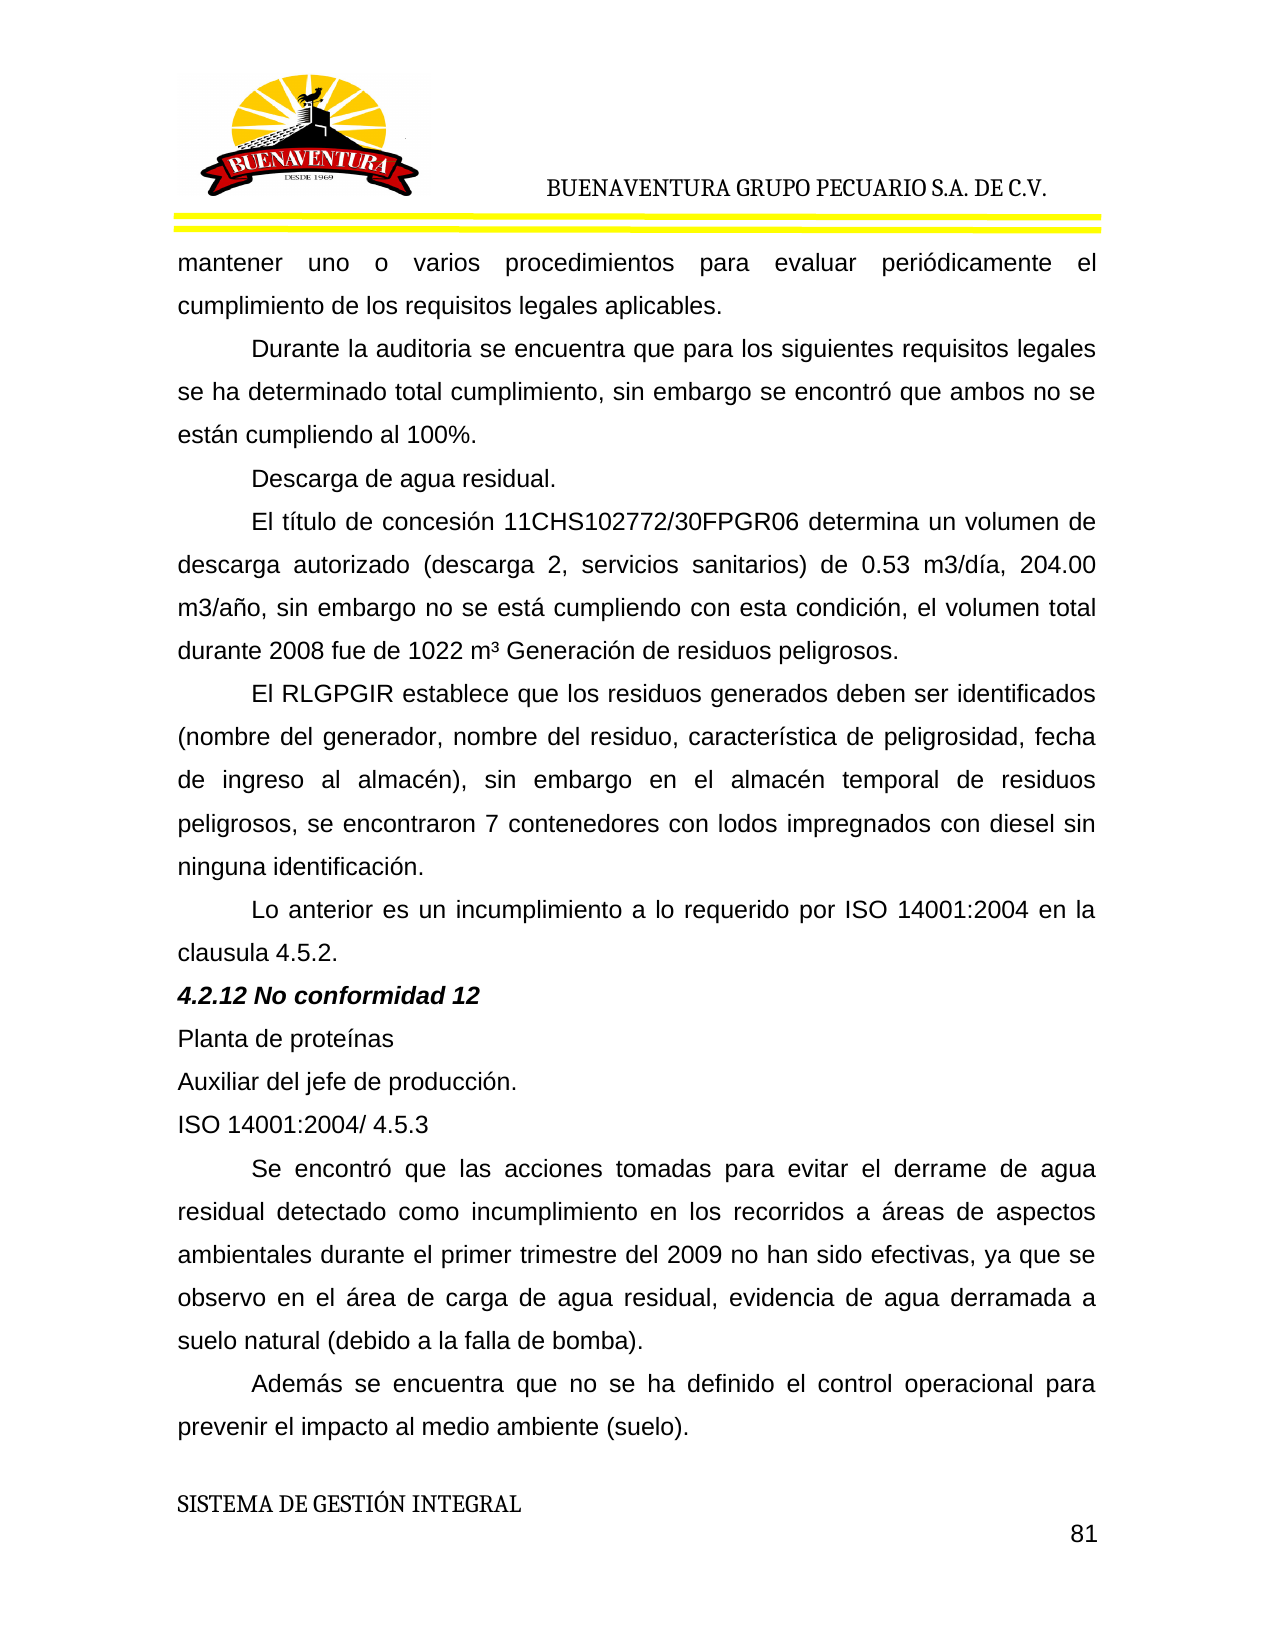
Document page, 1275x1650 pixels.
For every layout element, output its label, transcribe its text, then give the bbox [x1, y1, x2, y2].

text El título de concesión 11CHS102772/30FPGR06 determina un volumen de descarga autorizado (descarga 2, servicios sanitarios) de 0.53 m3/día, 204.00 m3/año, sin embargo no se está cumpliendo con esta condición, el volumen total durante 2008 fue de 1022 m³ Generación de residuos peligrosos. [177, 1024, 1098, 1182]
text Lo anterior es un incumplimiento a lo requerido por ISO 14001:2004 en la clausula 4.5.2. [177, 1412, 1098, 1484]
text La norma ISO 14001:2004, establece que en coherencia con su compromiso de cumplimiento, la organización debe establecer, implementar y [177, 636, 1098, 708]
text Lo anterior es un incumplimiento a lo requerido por normas ISO 14001:2004 y OSHAS 18001:2007 indicadas en el requisito 4.4.2 [177, 377, 1098, 449]
text ISO 14001:2004/ 4.5.2. [177, 593, 1098, 622]
text Durante la auditoria se encuentra que para los siguientes requisitos legales se ha determinado total cumplimiento, sin embargo se encontró que ambos no se están cumpliendo al 100%. [177, 852, 1098, 967]
picture [177, 73, 432, 196]
text El RLGPGIR establece que los residuos generados deben ser identificados (nombre del generador, nombre del residuo, característica de peligrosidad, fecha de ingreso al almacén), sin embargo en el almacén temporal de residuos peligrosos, se encontraron 7 contenedores con lodos impregnados con diesel sin ninguna identificación. [177, 1197, 1098, 1398]
text mantener uno o varios procedimientos para evaluar periódicamente el cumplimiento de los requisitos legales aplicables. [177, 765, 1098, 837]
text Descarga de agua residual. [177, 981, 1098, 1010]
text Auxiliar del jefe de producción. [177, 550, 1098, 578]
text Planta de proteínas. [177, 507, 1098, 535]
text 4.2.11 No conformidad 11 [177, 463, 1098, 492]
